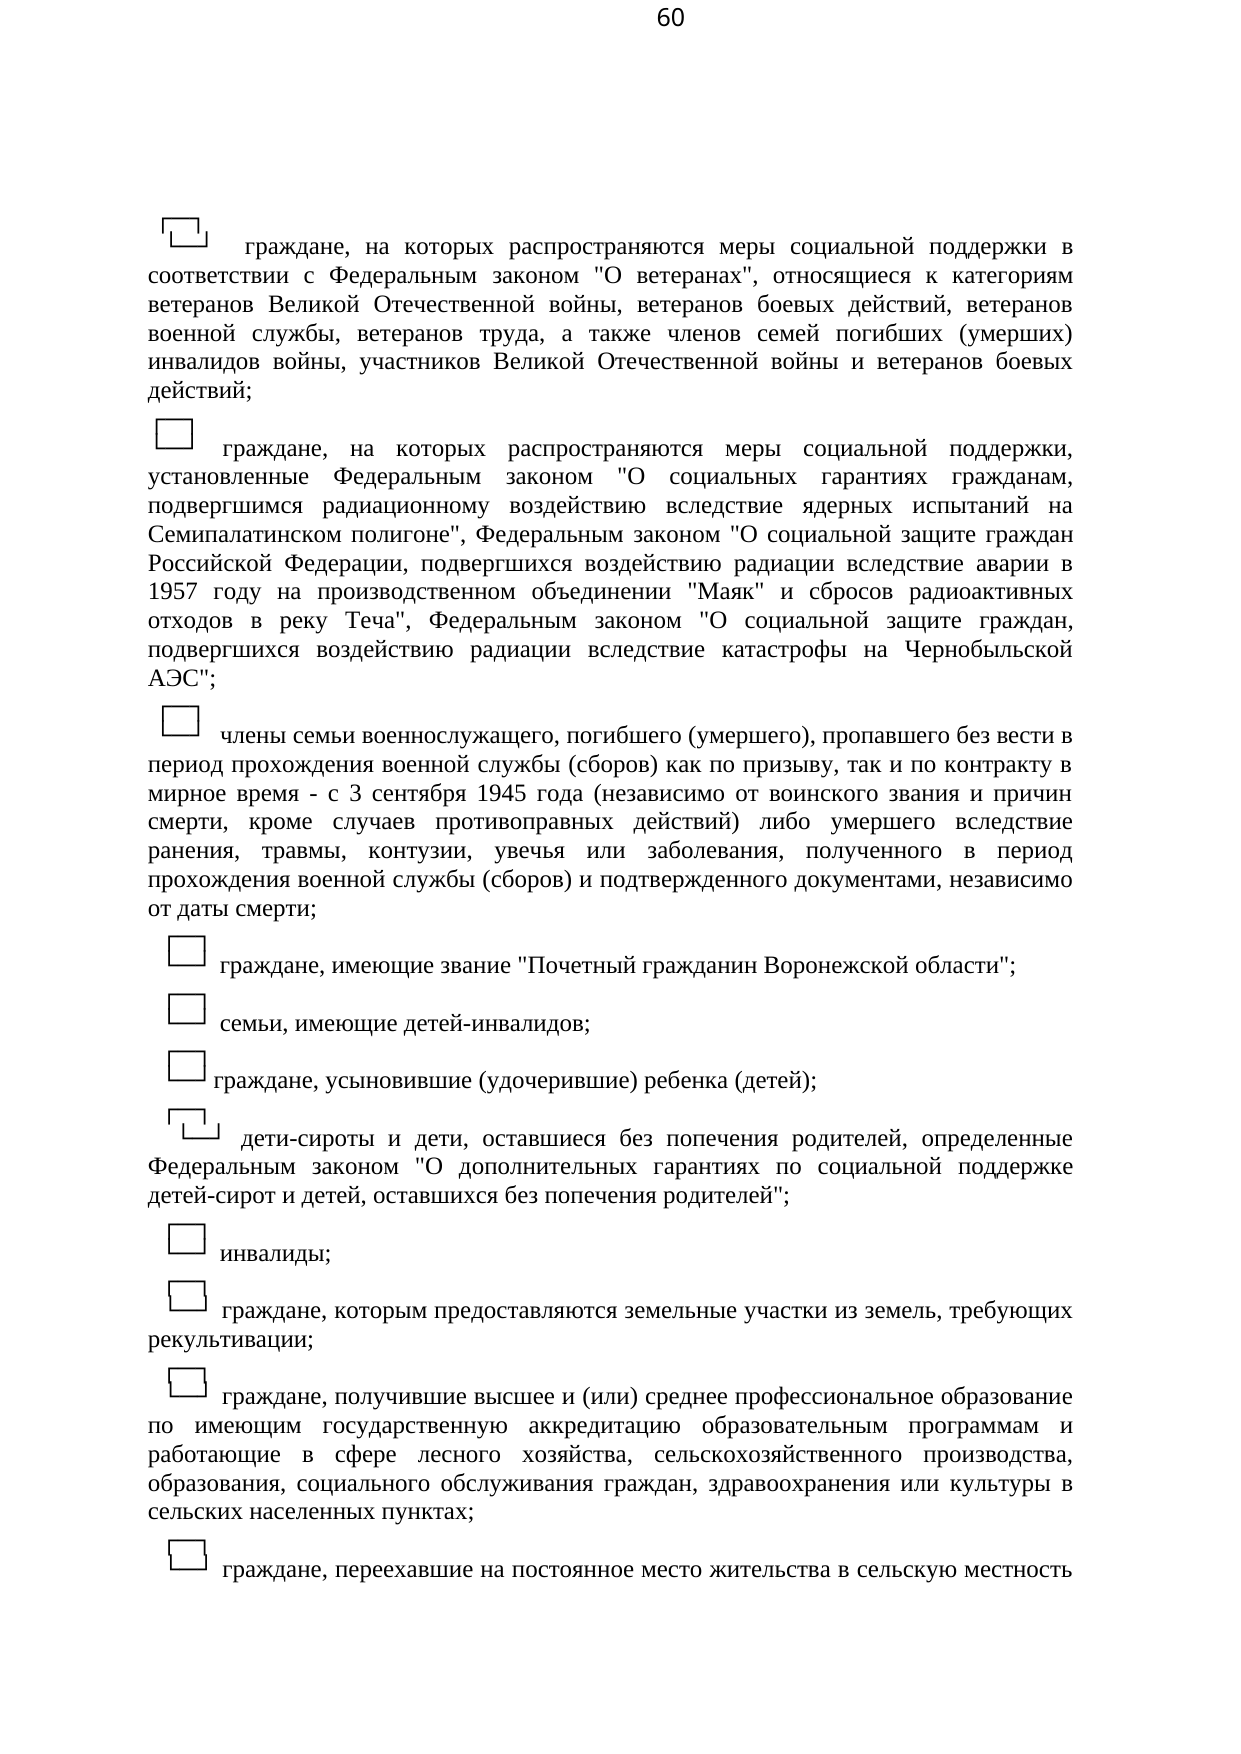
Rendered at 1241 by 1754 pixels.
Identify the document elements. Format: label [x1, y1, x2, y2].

table_cell [141, 192, 1080, 1593]
